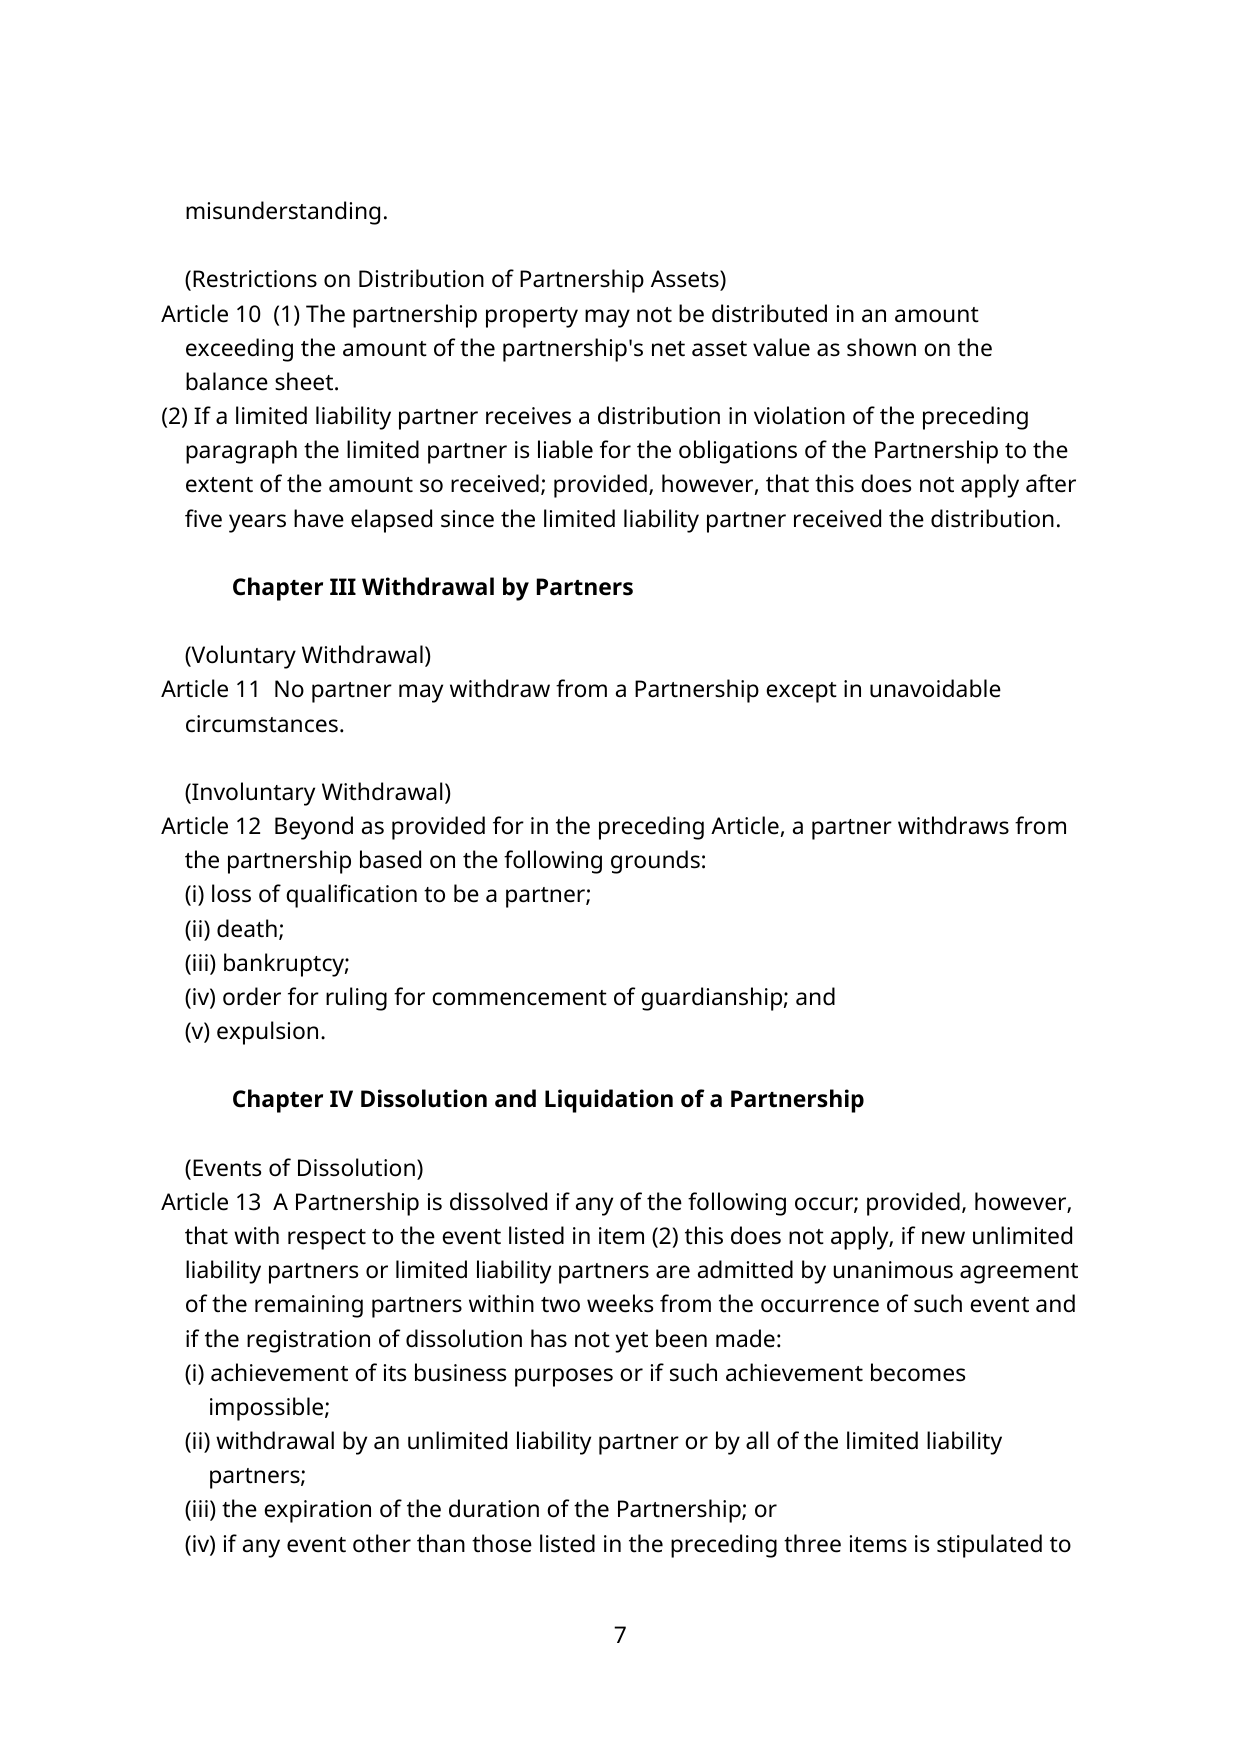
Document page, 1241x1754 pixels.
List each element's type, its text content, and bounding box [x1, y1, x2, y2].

text (Events of Dissolution) [184, 1150, 1079, 1184]
text (Involuntary Withdrawal) [184, 774, 1079, 809]
text (ii) withdrawal by an unlimited liability partner or by all of the limited liability partners; [184, 1424, 1079, 1492]
text (i) achievement of its business purposes or if such achievement becomes impossible; [184, 1355, 1079, 1424]
text (i) loss of qualification to be a partner; [184, 877, 1079, 911]
text (Voluntary Withdrawal) [184, 638, 1079, 672]
text Article 10 (1) The partnership property may not be distributed in an amount exceeding the amount of the partnership's net asset value as shown on the balance sheet. [161, 296, 1079, 399]
text Article 11 No partner may withdraw from a Partnership except in unavoidable circumstances. [161, 672, 1079, 740]
text Article 13 A Partnership is dissolved if any of the following occur; provided, however, that with respect to the event listed in item (2) this does not apply, if new unlimited liability partners or limited liability partners are admitted by unanimous agreement of the remaining partners within two weeks from the occurrence of such event and if the registration of dissolution has not yet been made: [161, 1184, 1079, 1355]
text Chapter IV Dissolution and Liquidation of a Partnership [230, 1082, 1079, 1116]
text (v) expulsion. [184, 1014, 1079, 1048]
text (2) If a limited liability partner receives a distribution in violation of the preceding paragraph the limited partner is liable for the obligations of the Partnership to the extent of the amount so received; provided, however, that this does not apply after five years have elapsed since the limited liability partner received the distribution. [161, 399, 1079, 535]
text Article 12 Beyond as provided for in the preceding Article, a partner withdraws from the partnership based on the following grounds: [161, 809, 1079, 877]
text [184, 1526, 1079, 1560]
text (ii) death; [184, 911, 1079, 945]
text Chapter III Withdrawal by Partners [230, 569, 1079, 604]
text (iv) order for ruling for commencement of guardianship; and [184, 979, 1079, 1014]
text (Restrictions on Distribution of Partnership Assets) [184, 262, 1079, 296]
text (iii) bankruptcy; [184, 945, 1079, 979]
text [161, 194, 1079, 228]
text (iii) the expiration of the duration of the Partnership; or [184, 1492, 1079, 1526]
